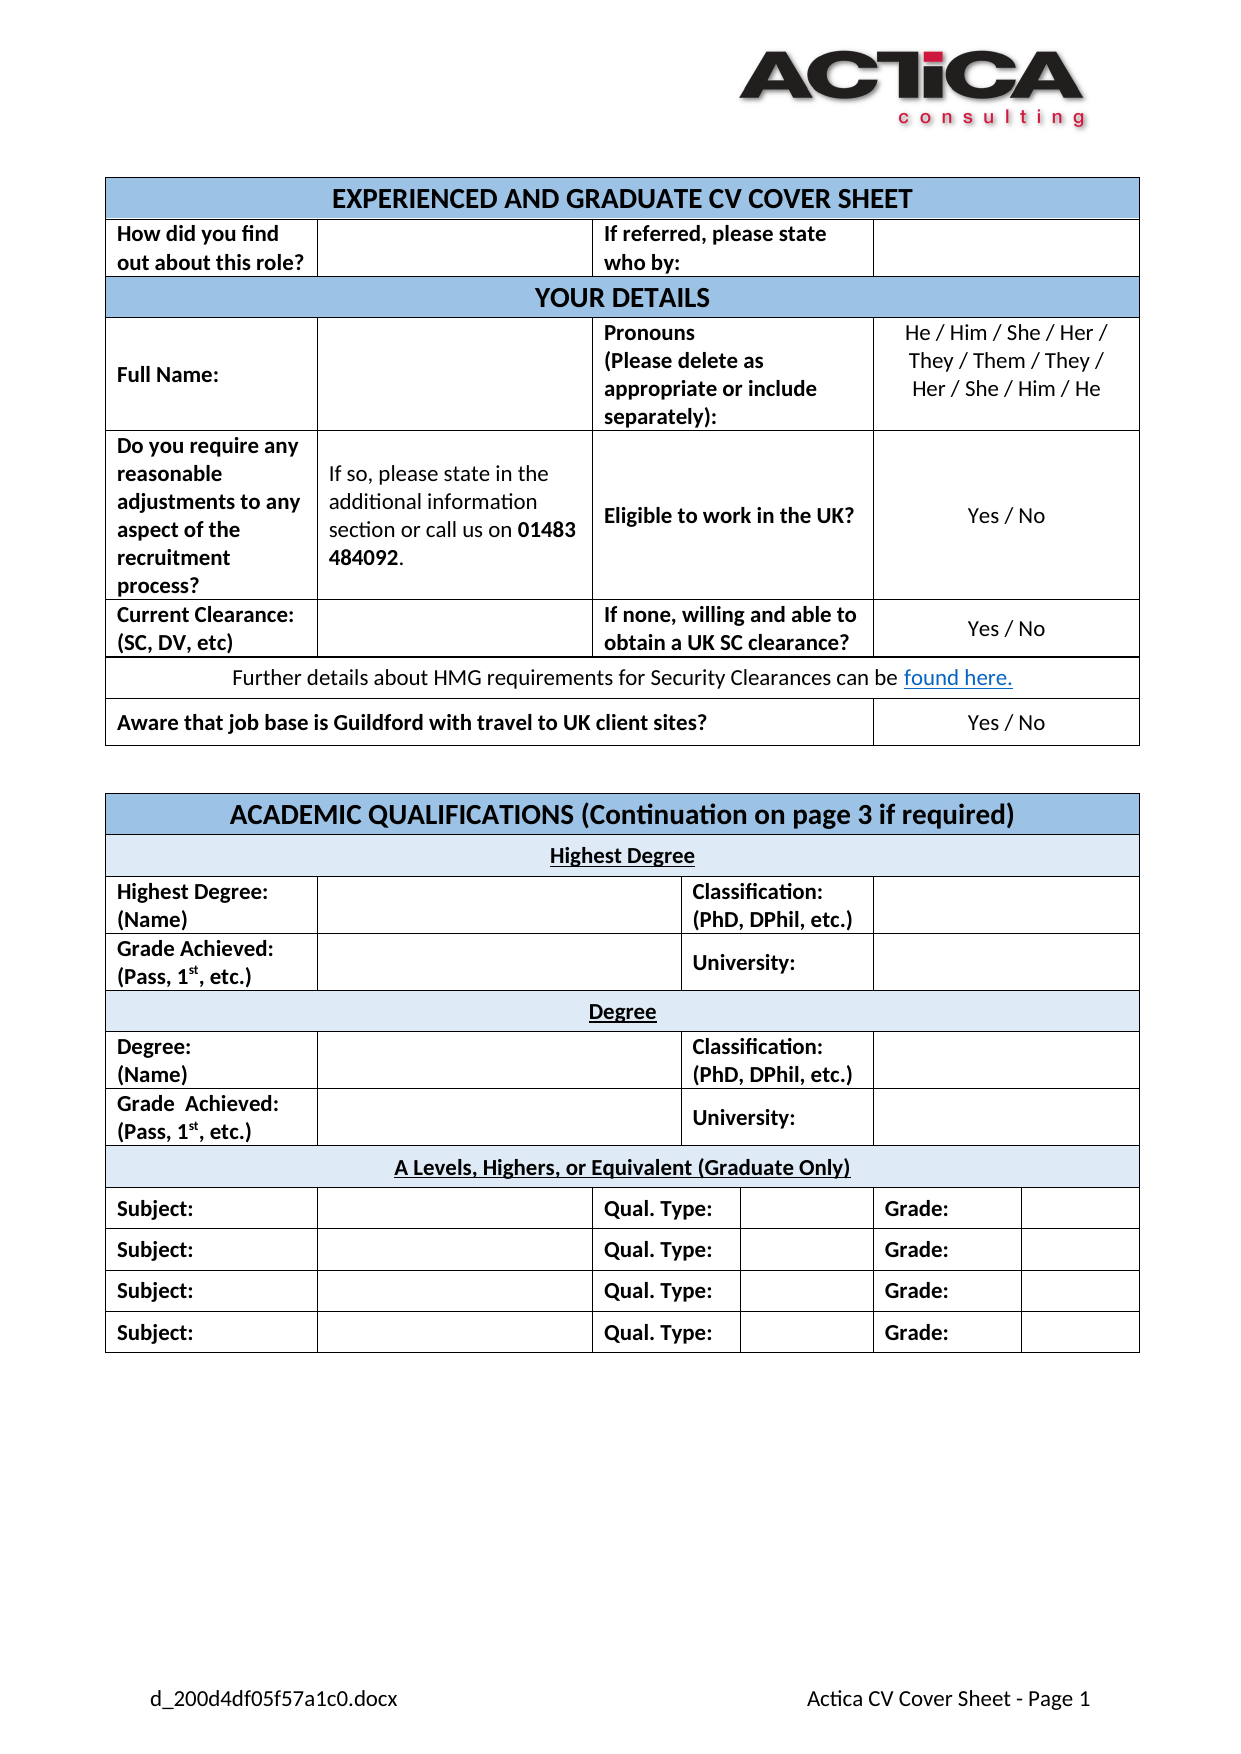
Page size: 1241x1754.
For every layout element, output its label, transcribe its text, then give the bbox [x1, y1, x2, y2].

table_cell Do you require any reasonable adjustments to any aspect of the recruitment process? [106, 431, 317, 599]
table_cell Degree: (Name) [106, 1032, 317, 1088]
table_cell Grade: [874, 1229, 1021, 1269]
table_cell [318, 1312, 592, 1352]
table_cell [741, 1229, 873, 1269]
table_cell [318, 877, 681, 933]
table_cell [874, 220, 1139, 276]
table_cell Subject: [106, 1271, 317, 1311]
table_cell Yes / No [874, 431, 1139, 599]
picture [729, 42, 1091, 136]
table_cell [874, 1089, 1139, 1145]
table_cell [741, 1188, 873, 1228]
table_cell [1022, 1312, 1139, 1352]
table_cell [318, 934, 681, 990]
table_cell Degree [106, 991, 1139, 1031]
table_cell [318, 318, 592, 430]
table_cell Subject: [106, 1312, 317, 1352]
table_cell Subject: [106, 1229, 317, 1269]
table_cell [1022, 1229, 1139, 1269]
table_cell Grade Achieved: (Pass, 1st, etc.) [106, 1089, 317, 1145]
table_cell [318, 1032, 681, 1088]
table_cell [741, 1271, 873, 1311]
table_cell Grade: [874, 1271, 1021, 1311]
table_cell Grade: [874, 1312, 1021, 1352]
table_cell Qual. Type: [593, 1312, 740, 1352]
table_cell [874, 934, 1139, 990]
table_cell Yes / No [874, 600, 1139, 656]
table_cell Eligible to work in the UK? [593, 431, 873, 599]
table_cell If referred, please state who by: [593, 220, 873, 276]
table_cell A Levels, Highers, or Equivalent (Graduate Only) [106, 1146, 1139, 1187]
table_cell [318, 1229, 592, 1269]
table_cell He / Him / She / Her / They / Them / They / Her / She / Him / He [874, 318, 1139, 430]
table_cell Aware that job base is Guildford with travel to UK client sites? [106, 699, 873, 745]
table_cell [874, 1032, 1139, 1088]
table_cell Yes / No [874, 699, 1139, 745]
table_cell University: [682, 1089, 873, 1145]
table_header ACADEMIC QUALIFICATIONS (Continuation on page 3 if required) [106, 794, 1139, 834]
table_cell [318, 1188, 592, 1228]
table_cell University: [682, 934, 873, 990]
table_cell Qual. Type: [593, 1188, 740, 1228]
table_cell If so, please state in the additional information section or call us on 01483 484092. [318, 431, 592, 599]
table_cell [318, 600, 592, 656]
table_cell [318, 220, 592, 276]
table_cell Classification: (PhD, DPhil, etc.) [682, 877, 873, 933]
table_header EXPERIENCED AND GRADUATE CV COVER SHEET [106, 178, 1139, 218]
table_cell If none, willing and able to obtain a UK SC clearance? [593, 600, 873, 656]
table_cell [741, 1312, 873, 1352]
table_cell YOUR DETAILS [106, 277, 1139, 317]
table_cell [318, 1271, 592, 1311]
table_cell Qual. Type: [593, 1229, 740, 1269]
table_cell [1022, 1188, 1139, 1228]
table_cell Subject: [106, 1188, 317, 1228]
table_cell Further details about HMG requirements for Security Clearances can be found here. [106, 658, 1139, 698]
table_cell Grade: [874, 1188, 1021, 1228]
table_cell [874, 877, 1139, 933]
table_cell Classification: (PhD, DPhil, etc.) [682, 1032, 873, 1088]
table_cell Pronouns (Please delete as appropriate or include separately): [593, 318, 873, 430]
table_cell [1022, 1271, 1139, 1311]
table_cell Highest Degree [106, 835, 1139, 876]
table_cell Qual. Type: [593, 1271, 740, 1311]
table_cell Highest Degree: (Name) [106, 877, 317, 933]
table_cell Current Clearance: (SC, DV, etc) [106, 600, 317, 656]
table_cell How did you find out about this role? [106, 220, 317, 276]
table_cell Grade Achieved: (Pass, 1st, etc.) [106, 934, 317, 990]
table_cell Full Name: [106, 318, 317, 430]
table_cell [318, 1089, 681, 1145]
